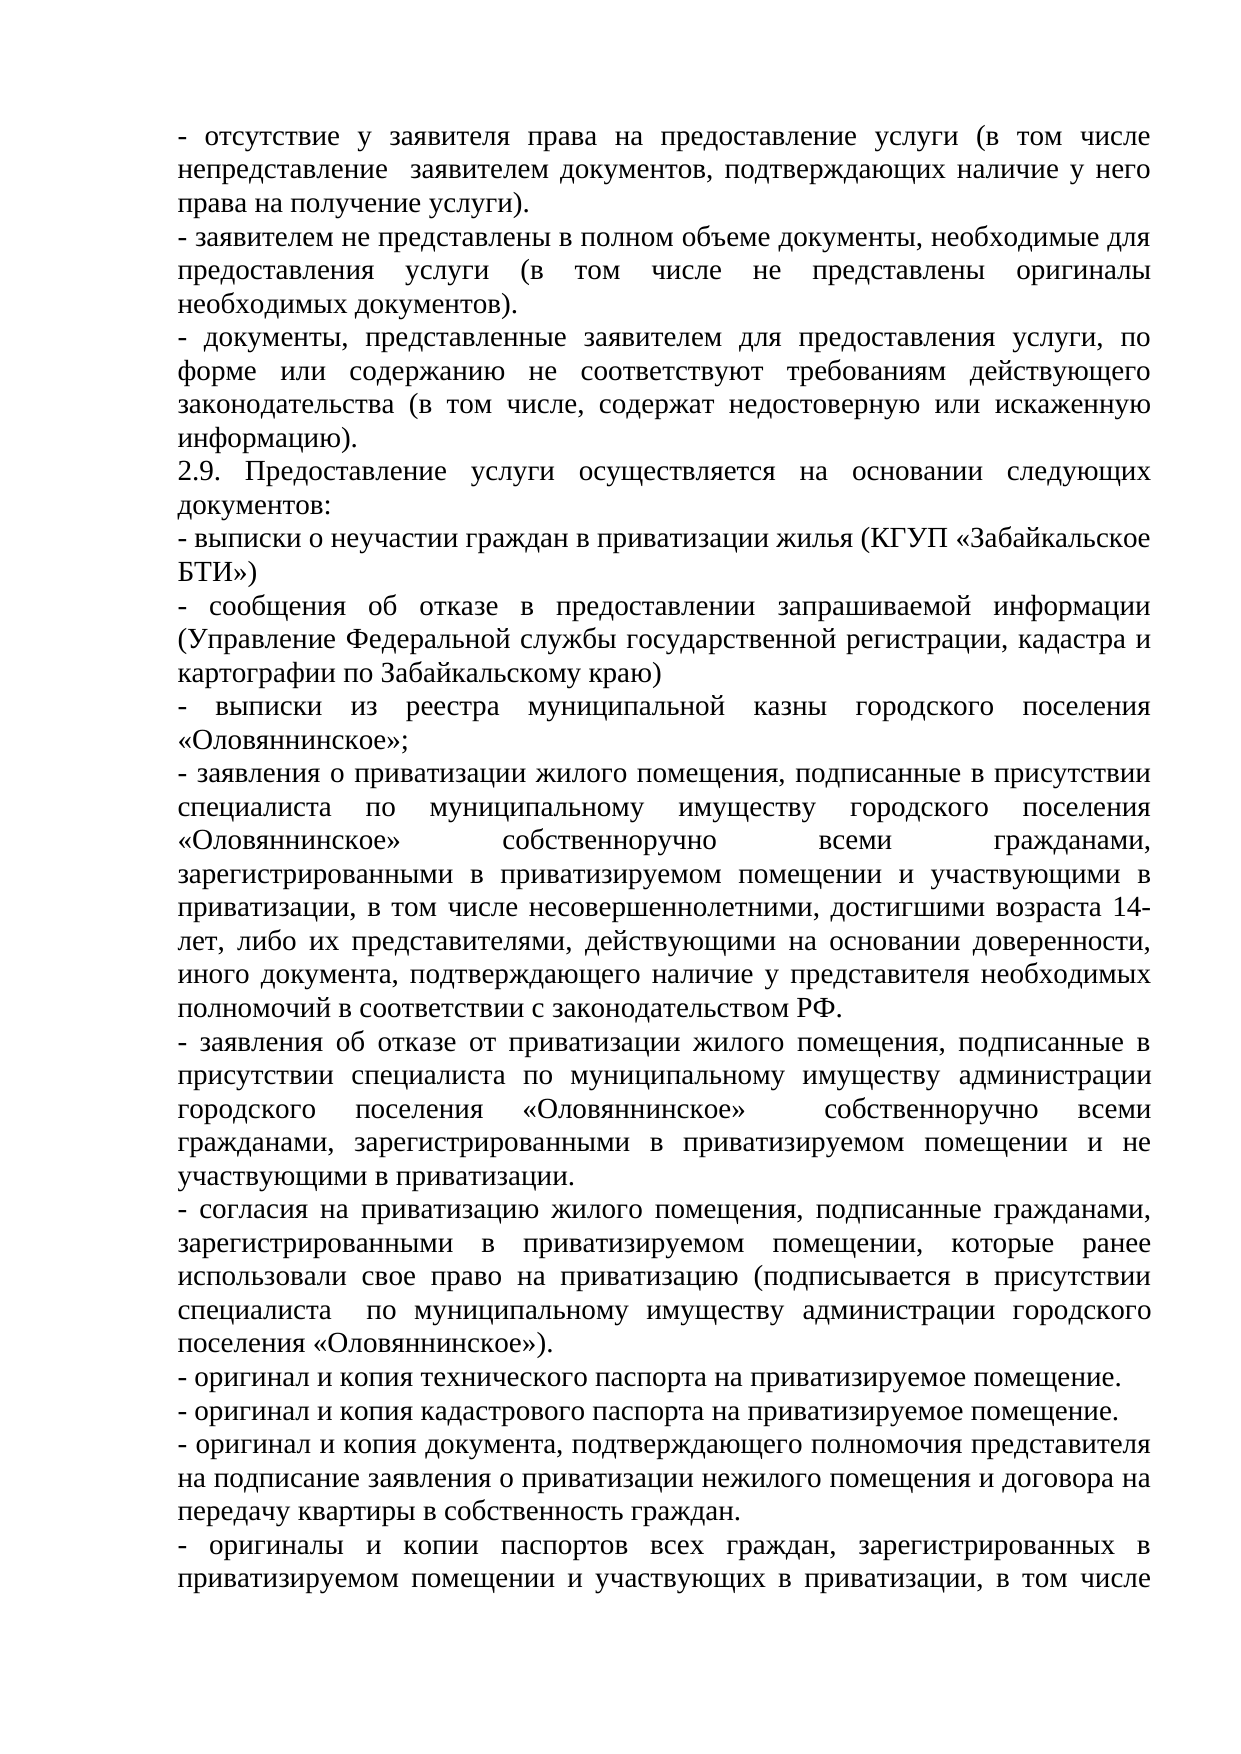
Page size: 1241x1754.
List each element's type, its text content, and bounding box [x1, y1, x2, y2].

text 2.9. Предоставление услуги осуществляется на основании следующих документов: [177, 453, 1152, 521]
text - заявителем не представлены в полном объеме документы, необходимые для предоставления услуги (в том числе не представлены оригиналы необходимых документов). [177, 219, 1152, 319]
text - сообщения об отказе в предоставлении запрашиваемой информации (Управление Федеральной службы государственной регистрации, кадастра и картографии по Забайкальскому краю) [177, 588, 1152, 688]
text - документы, представленные заявителем для предоставления услуги, по форме или содержанию не соответствуют требованиям действующего законодательства (в том числе, содержат недостоверную или искаженную информацию). [177, 319, 1152, 453]
text - оригинал и копия документа, подтверждающего полномочия представителя на подписание заявления о приватизации нежилого помещения и договора на передачу квартиры в собственность граждан. [177, 1426, 1152, 1527]
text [177, 1527, 1152, 1594]
text - выписки о неучастии граждан в приватизации жилья (КГУП «Забайкальское БТИ») [177, 521, 1152, 588]
text - заявления об отказе от приватизации жилого помещения, подписанные в присутствии специалиста по муниципальному имуществу администрации городского поселения «Оловяннинское» собственноручно всеми гражданами, зарегистрированными в приватизируемом помещении и не участвующими в приватизации. [177, 1024, 1152, 1191]
text - отсутствие у заявителя права на предоставление услуги (в том числе непредставление заявителем документов, подтверждающих наличие у него права на получение услуги). [177, 118, 1152, 219]
text - оригинал и копия технического паспорта на приватизируемое помещение. [177, 1359, 1152, 1393]
text - заявления о приватизации жилого помещения, подписанные в присутствии специалиста по муниципальному имуществу городского поселения «Оловяннинское» собственноручно всеми гражданами, зарегистрированными в приватизируемом помещении и участвующими в приватизации, в том числе несовершеннолетними, достигшими возраста 14-лет, либо их представителями, действующими на основании доверенности, иного документа, подтверждающего наличие у представителя необходимых полномочий в соответствии с законодательством РФ. [177, 755, 1152, 1024]
text - выписки из реестра муниципальной казны городского поселения «Оловяннинское»; [177, 688, 1152, 755]
text - согласия на приватизацию жилого помещения, подписанные гражданами, зарегистрированными в приватизируемом помещении, которые ранее использовали свое право на приватизацию (подписывается в присутствии специалиста по муниципальному имуществу администрации городского поселения «Оловяннинское»). [177, 1191, 1152, 1359]
text - оригинал и копия кадастрового паспорта на приватизируемое помещение. [177, 1393, 1152, 1426]
